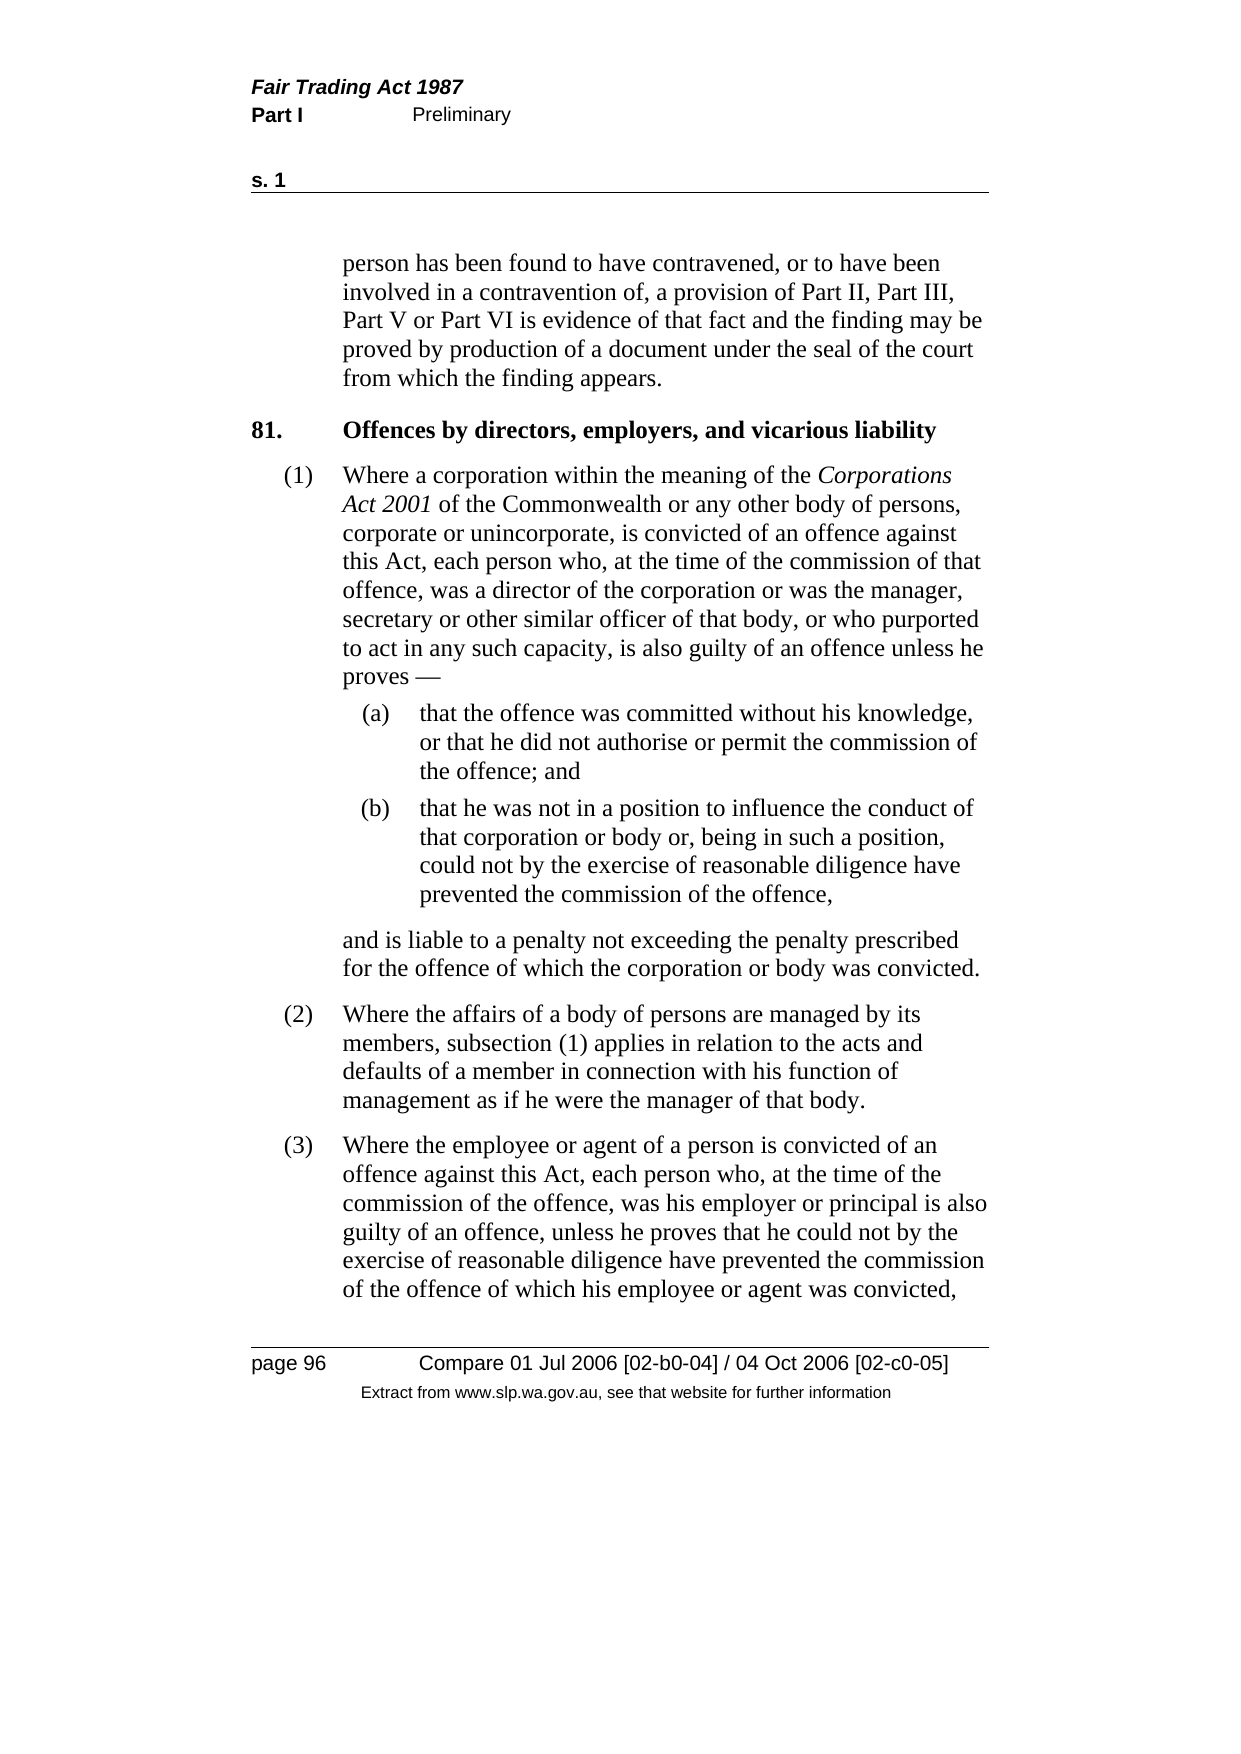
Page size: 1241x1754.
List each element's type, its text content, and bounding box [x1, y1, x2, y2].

text (1) Where a corporation within the meaning of the Corporations Act 2001 of the Commonwealth or any other body of persons, corporate or unincorporate, is convicted of an offence against this Act, each person who, at the time of the commission of that offence, was a director of the corporation or was the manager, secretary or other similar officer of that body, or who purported to act in any such capacity, is also guilty of an offence unless he proves — [251, 460, 989, 690]
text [251, 1131, 989, 1303]
text (b) that he was not in a position to influence the conduct of that corporation or body or, being in such a position, could not by the exercise of reasonable diligence have prevented the commission of the offence, [251, 793, 989, 908]
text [251, 248, 989, 392]
text and is liable to a penalty not exceeding the penalty prescribed for the offence of which the corporation or body was convicted. [251, 925, 989, 982]
text (2) Where the affairs of a body of persons are managed by its members, subsection (1) applies in relation to the acts and defaults of a member in connection with his function of management as if he were the manager of that body. [251, 999, 989, 1114]
text (a) that the offence was committed without his knowledge, or that he did not authorise or permit the commission of the offence; and [251, 698, 989, 785]
subtitle 81. Offences by directors, employers, and vicarious liability [251, 415, 989, 443]
